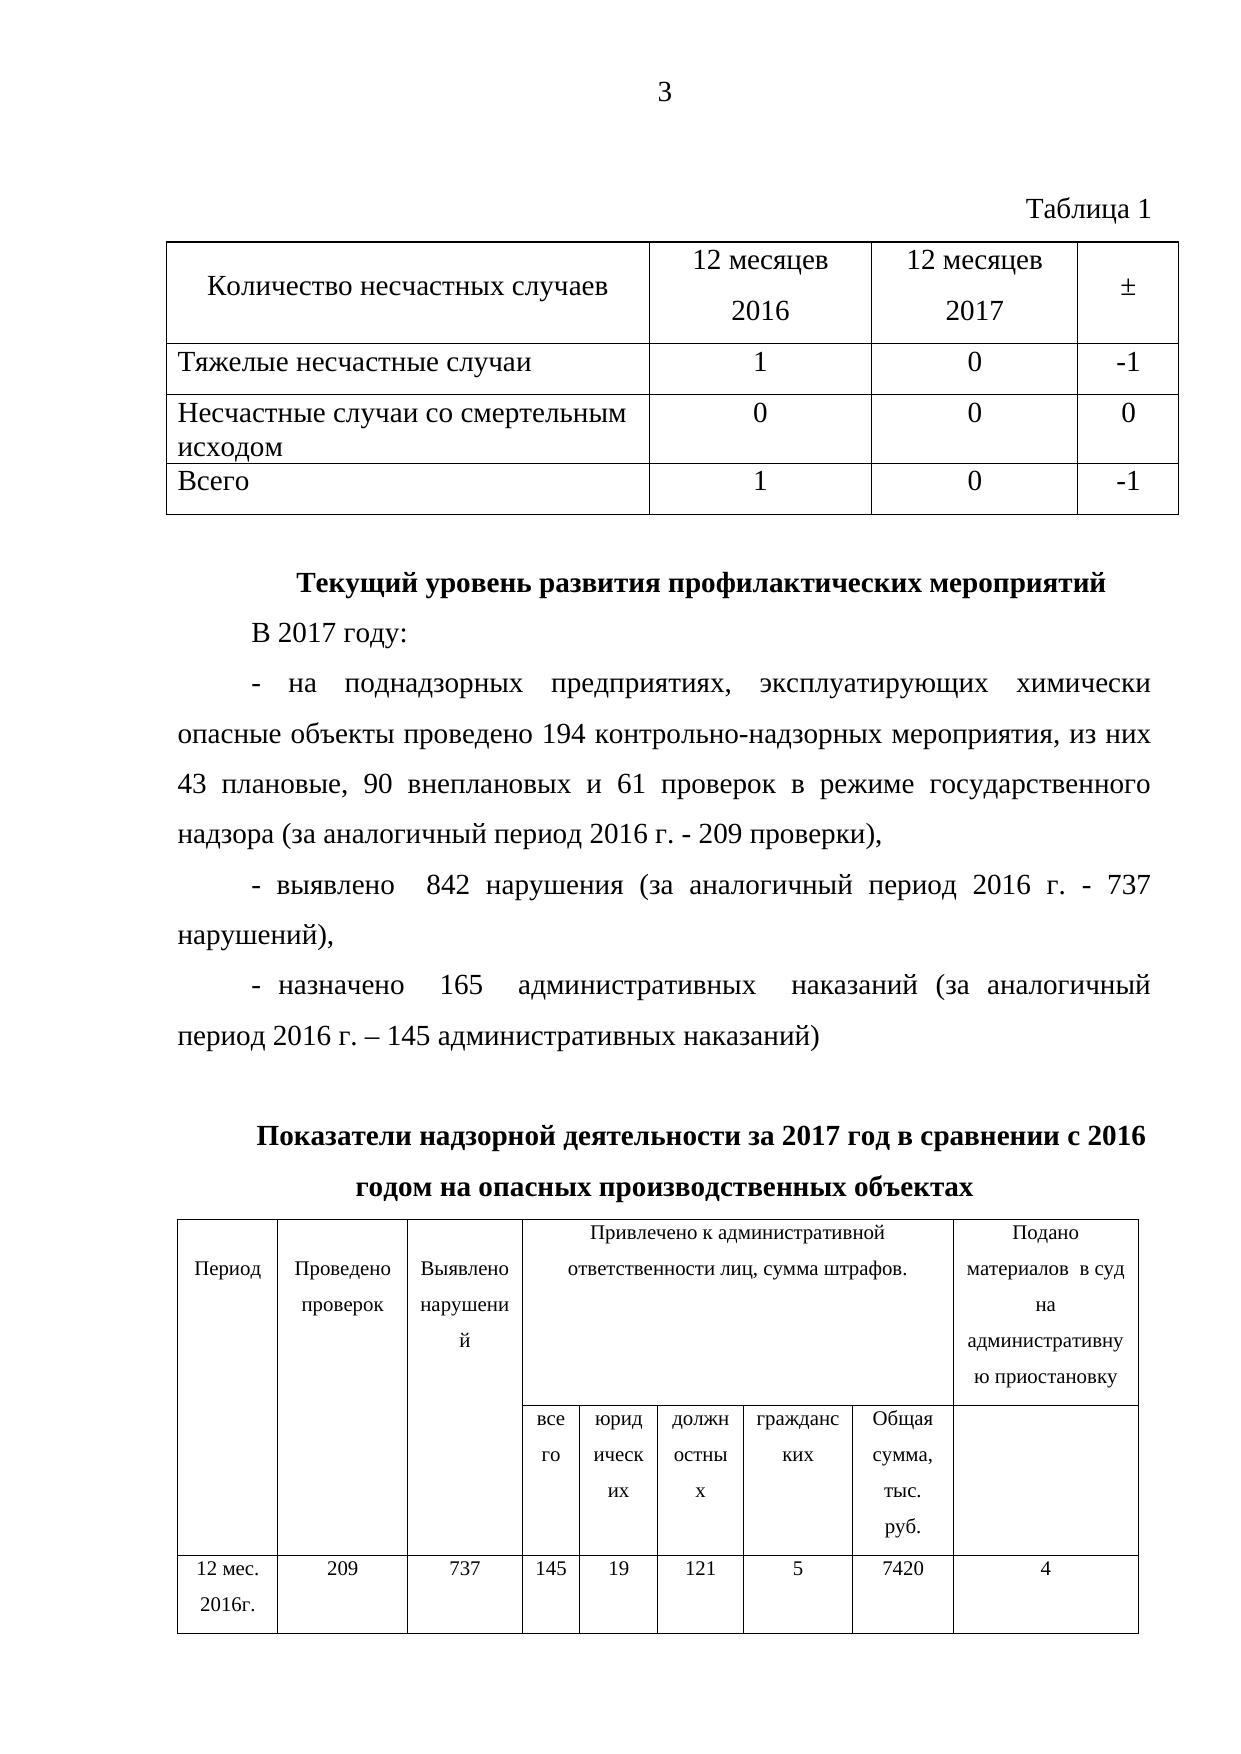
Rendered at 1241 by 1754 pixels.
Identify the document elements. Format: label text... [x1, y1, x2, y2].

table_cell [954, 1406, 1138, 1555]
table_cell 5 [744, 1556, 852, 1633]
text - выявлено 842 нарушения (за аналогичный период . - 737 нарушений), [177, 867, 1152, 951]
text - на поднадзорных предприятиях, эксплуатирующих химически опасные объекты проведено 194 контрольно-надзорных мероприятия, из них 43 плановые, 90 внеплановых и 61 проверок в режиме государственного надзора (за аналогичный период . - 209 проверки), [177, 666, 1152, 850]
table_header Привлечено к административной ответственности лиц, сумма штрафов. [523, 1220, 953, 1405]
table_cell юридических [580, 1406, 657, 1555]
text - назначено 165 административных наказаний (за аналогичный период . – 145 административных наказаний) [177, 967, 1152, 1051]
text Показатели надзорной деятельности за 2017 год в сравнении с 2016 годом на опасных производственных объектах [177, 1118, 1152, 1202]
table_cell 0 [872, 464, 1077, 514]
table_header Проведено проверок [278, 1220, 407, 1555]
table_cell 1 [650, 344, 871, 394]
table_cell Общая сумма, тыс. руб. [853, 1406, 953, 1555]
table_cell 121 [658, 1556, 743, 1633]
table_cell должностных [658, 1406, 743, 1555]
table_cell гражданских [744, 1406, 852, 1555]
table_cell 1 [650, 464, 871, 514]
table_cell 4 [954, 1556, 1138, 1633]
table_cell 0 [872, 395, 1077, 462]
table_header Подано материалов в суд на административную приостановку [954, 1220, 1138, 1405]
text В 2017 году: [177, 615, 1152, 649]
table_cell 0 [872, 344, 1077, 394]
table_header Период [178, 1220, 277, 1555]
table_cell 7420 [853, 1556, 953, 1633]
text Текущий уровень развития профилактических мероприятий [177, 565, 1152, 598]
table_cell Всего [167, 464, 649, 514]
text Таблица 1 [177, 191, 1152, 225]
table_cell 0 [650, 395, 871, 462]
table_cell 145 [523, 1556, 579, 1633]
table_cell всего [523, 1406, 579, 1555]
table_header ± [1078, 243, 1178, 343]
table_cell 0 [1078, 395, 1178, 462]
table_cell 19 [580, 1556, 657, 1633]
table_cell Тяжелые несчастные случаи [167, 344, 649, 394]
table_cell 12 мес. 2016г. [178, 1556, 277, 1633]
table_cell Несчастные случаи со смертельным исходом [167, 395, 649, 462]
table_header 12 месяцев 2017 [872, 243, 1077, 343]
table_cell 737 [408, 1556, 522, 1633]
table_header Выявлено нарушений [408, 1220, 522, 1555]
table_cell 209 [278, 1556, 407, 1633]
table_cell -1 [1078, 464, 1178, 514]
table_cell -1 [1078, 344, 1178, 394]
table_header Количество несчастных случаев [167, 243, 649, 343]
table_header 12 месяцев 2016 [650, 243, 871, 343]
